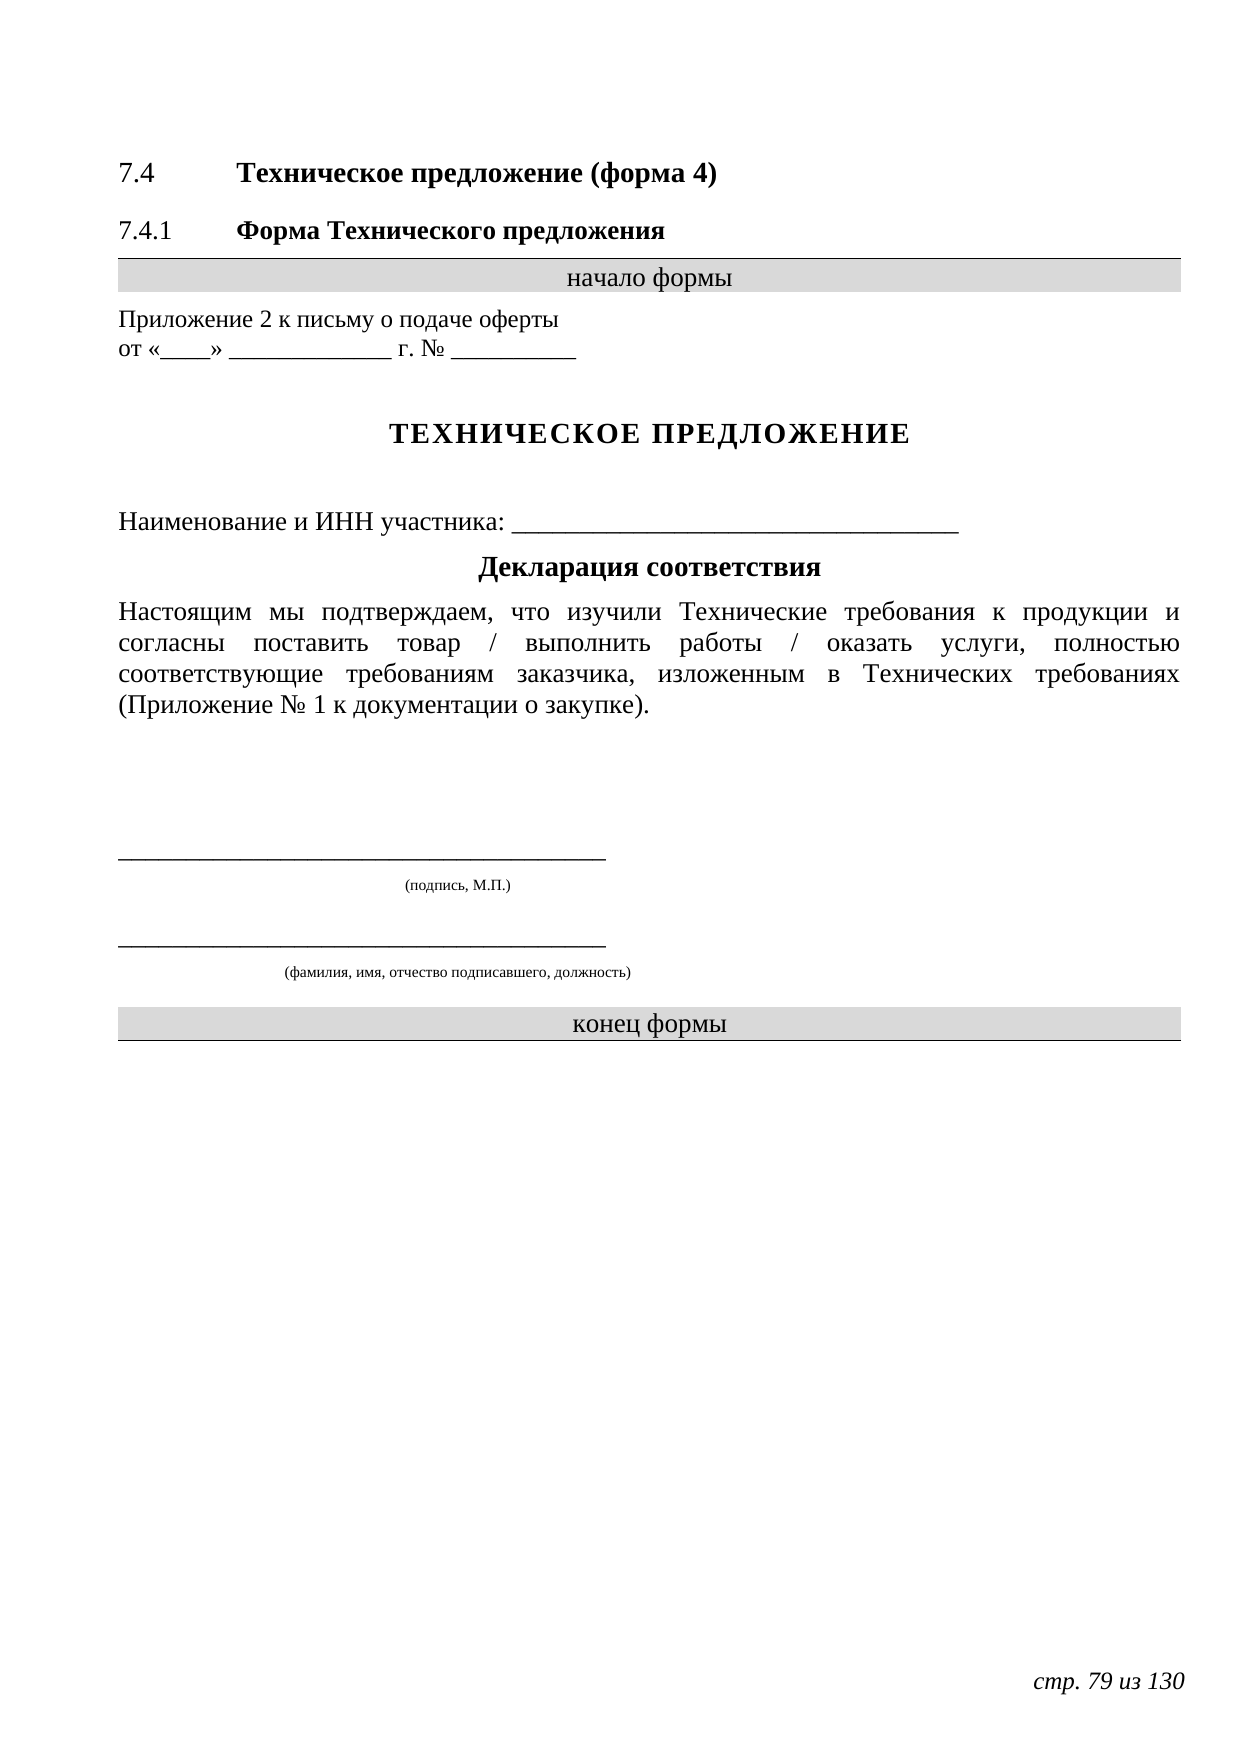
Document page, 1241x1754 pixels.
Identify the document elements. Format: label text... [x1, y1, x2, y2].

text (фамилия, имя, отчество подписавшего, должность) [118, 963, 797, 994]
text Форма Технического предложения [118, 214, 1181, 245]
text Приложение 2 к письму о подаче оферты от «____» _____________ г. № __________ [118, 304, 1181, 362]
text Техническое предложение [118, 416, 1181, 449]
text ____________________________________ [118, 919, 1181, 951]
subtitle Техническое предложение (форма 4) [118, 156, 1181, 189]
text (подпись, М.П.) [118, 876, 797, 907]
text Декларация соответствия [118, 549, 1181, 583]
text начало формы [118, 259, 1181, 292]
text Наименование и ИНН участника: _________________________________ [118, 506, 1181, 537]
text Настоящим мы подтверждаем, что изучили Технические требования к продукции и согласны поставить товар / выполнить работы / оказать услуги, полностью соответствующие требованиям заказчика, изложенным в Технических требованиях (Приложение № 1 к документации о закупке). [118, 595, 1181, 720]
text конец формы [118, 1007, 1181, 1040]
text ____________________________________ [118, 832, 1181, 863]
